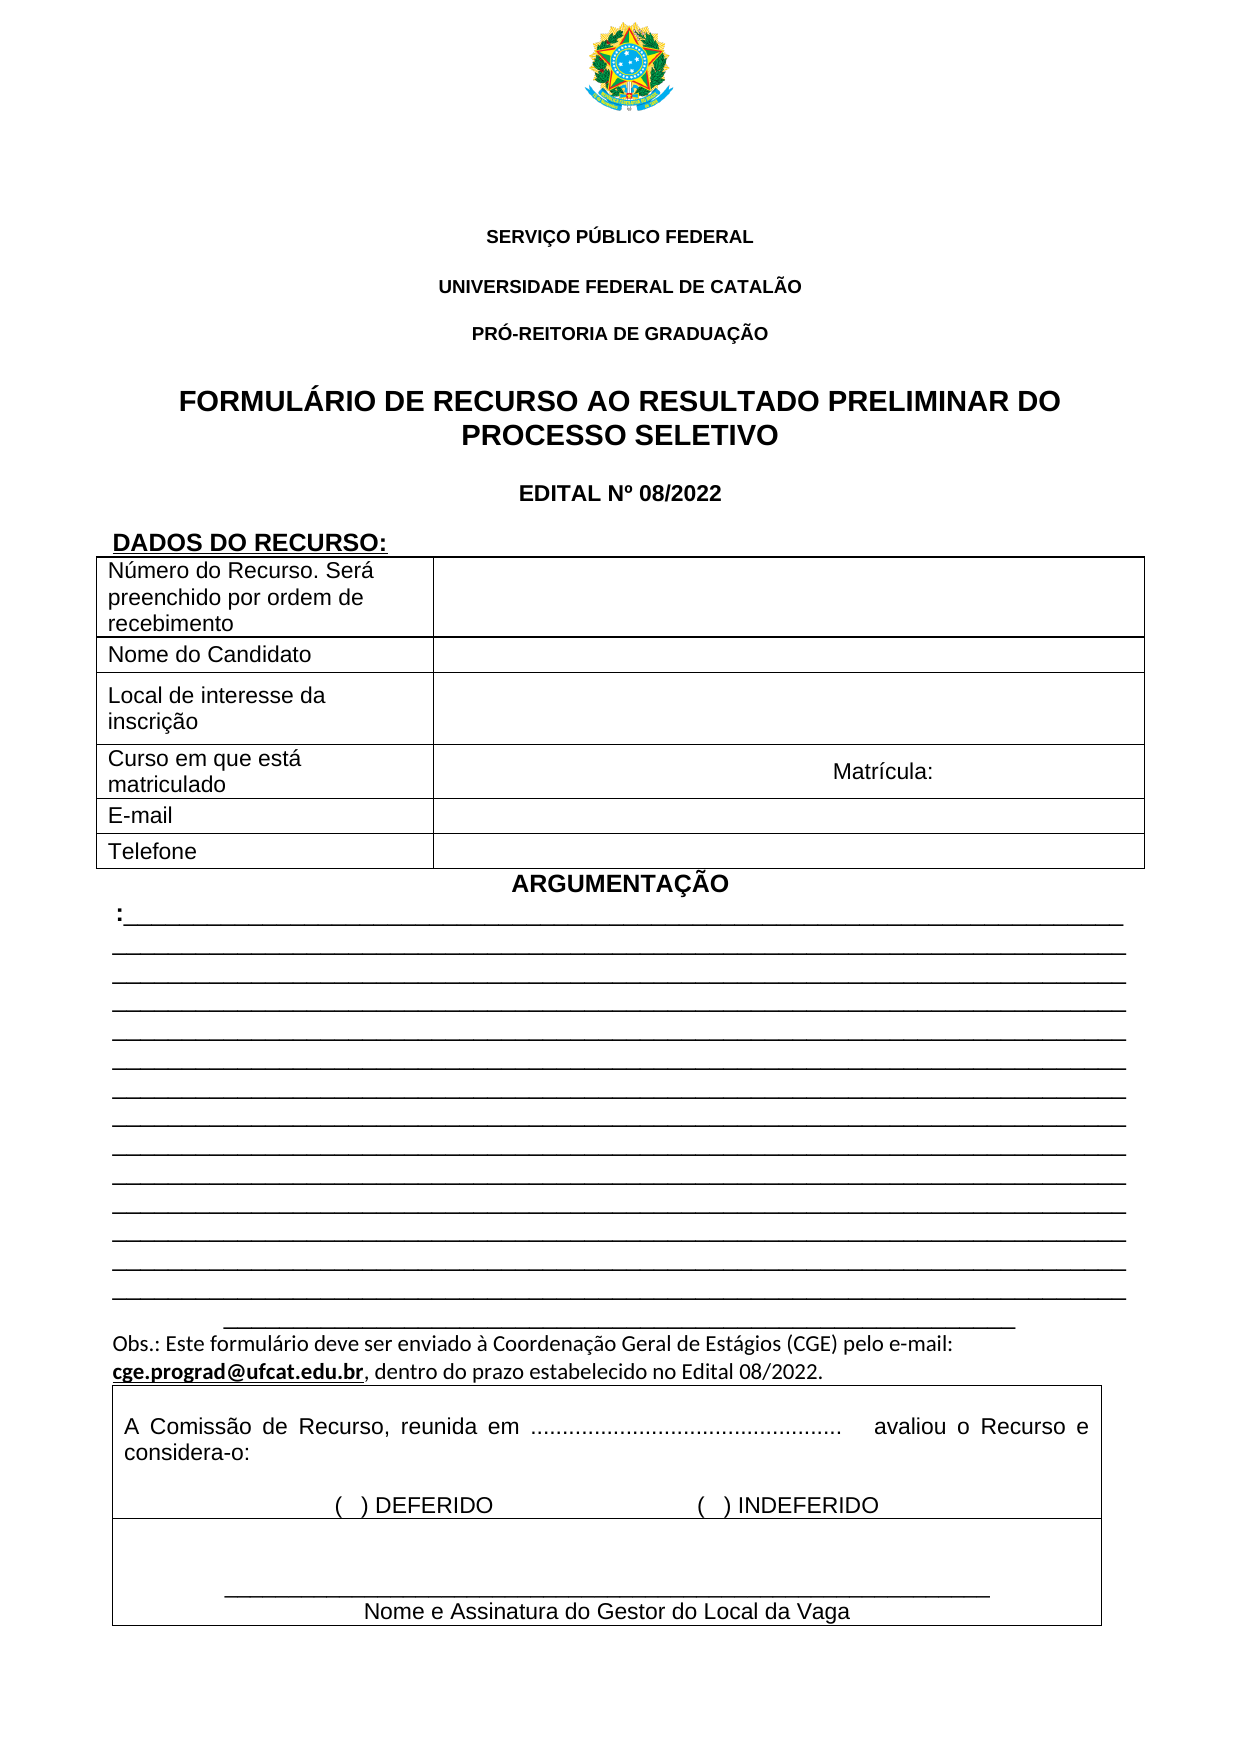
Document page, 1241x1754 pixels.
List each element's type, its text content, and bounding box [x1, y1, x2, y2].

table_cell [434, 673, 1144, 744]
table_header [434, 558, 1144, 636]
text FORMULÁRIO DE RECURSO AO RESULTADO PRELIMINAR DO PROCESSO SELETIVO [112, 384, 1128, 451]
text PRÓ-REITORIA DE GRADUAÇÃO [112, 323, 1128, 344]
table_cell Nome do Candidato [97, 638, 433, 672]
table_header Número do Recurso. Será preenchido por ordem de recebimento [97, 558, 433, 636]
table_header A Comissão de Recurso, reunida em ................................................. avaliou o Recurso e considera-o: ( ) DEFERIDO ( ) INDEFERIDO [113, 1386, 1101, 1518]
table_cell ____________________________________________________________ Nome e Assinatura do Gestor do Local da Vaga [113, 1519, 1101, 1625]
table_cell [434, 799, 1144, 833]
table_cell E-mail [97, 799, 433, 833]
text SERVIÇO PÚBLICO FEDERAL [112, 226, 1128, 247]
text UNIVERSIDADE FEDERAL DE CATALÃO [112, 276, 1128, 298]
table_cell Curso em que está matriculado [97, 745, 433, 797]
table_cell [434, 638, 1144, 672]
text DADOS DO RECURSO: [112, 528, 1128, 556]
picture [584, 22, 674, 111]
table_cell Matrícula: [434, 745, 1144, 797]
picture [643, 90, 674, 111]
text ARGUMENTAÇÃO:______________________________________________________________________________________________________________________________________________________________________________________________________________________________________________________________________________________________________________________________________________________________________________________________________________________________________________________________________________________________________________________________________________________________________________________________________________________________________________________________________________________________________________________________________________________________________________________________________________________________________________________________________________________________________________________________________________________________________________________________________________________________________________________________________________________________________________________ [112, 869, 1128, 1329]
table_cell [434, 834, 1144, 868]
text Obs.: Este formulário deve ser enviado à Coordenação Geral de Estágios (CGE) pelo e-mail: cge.prograd@ufcat.edu.br, dentro do prazo estabelecido no Edital 08/2022. [112, 1329, 1128, 1385]
text EDITAL Nº 08/2022 [112, 480, 1128, 507]
table_cell Local de interesse da inscrição [97, 673, 433, 744]
picture [647, 94, 658, 99]
table_cell Telefone [97, 834, 433, 868]
